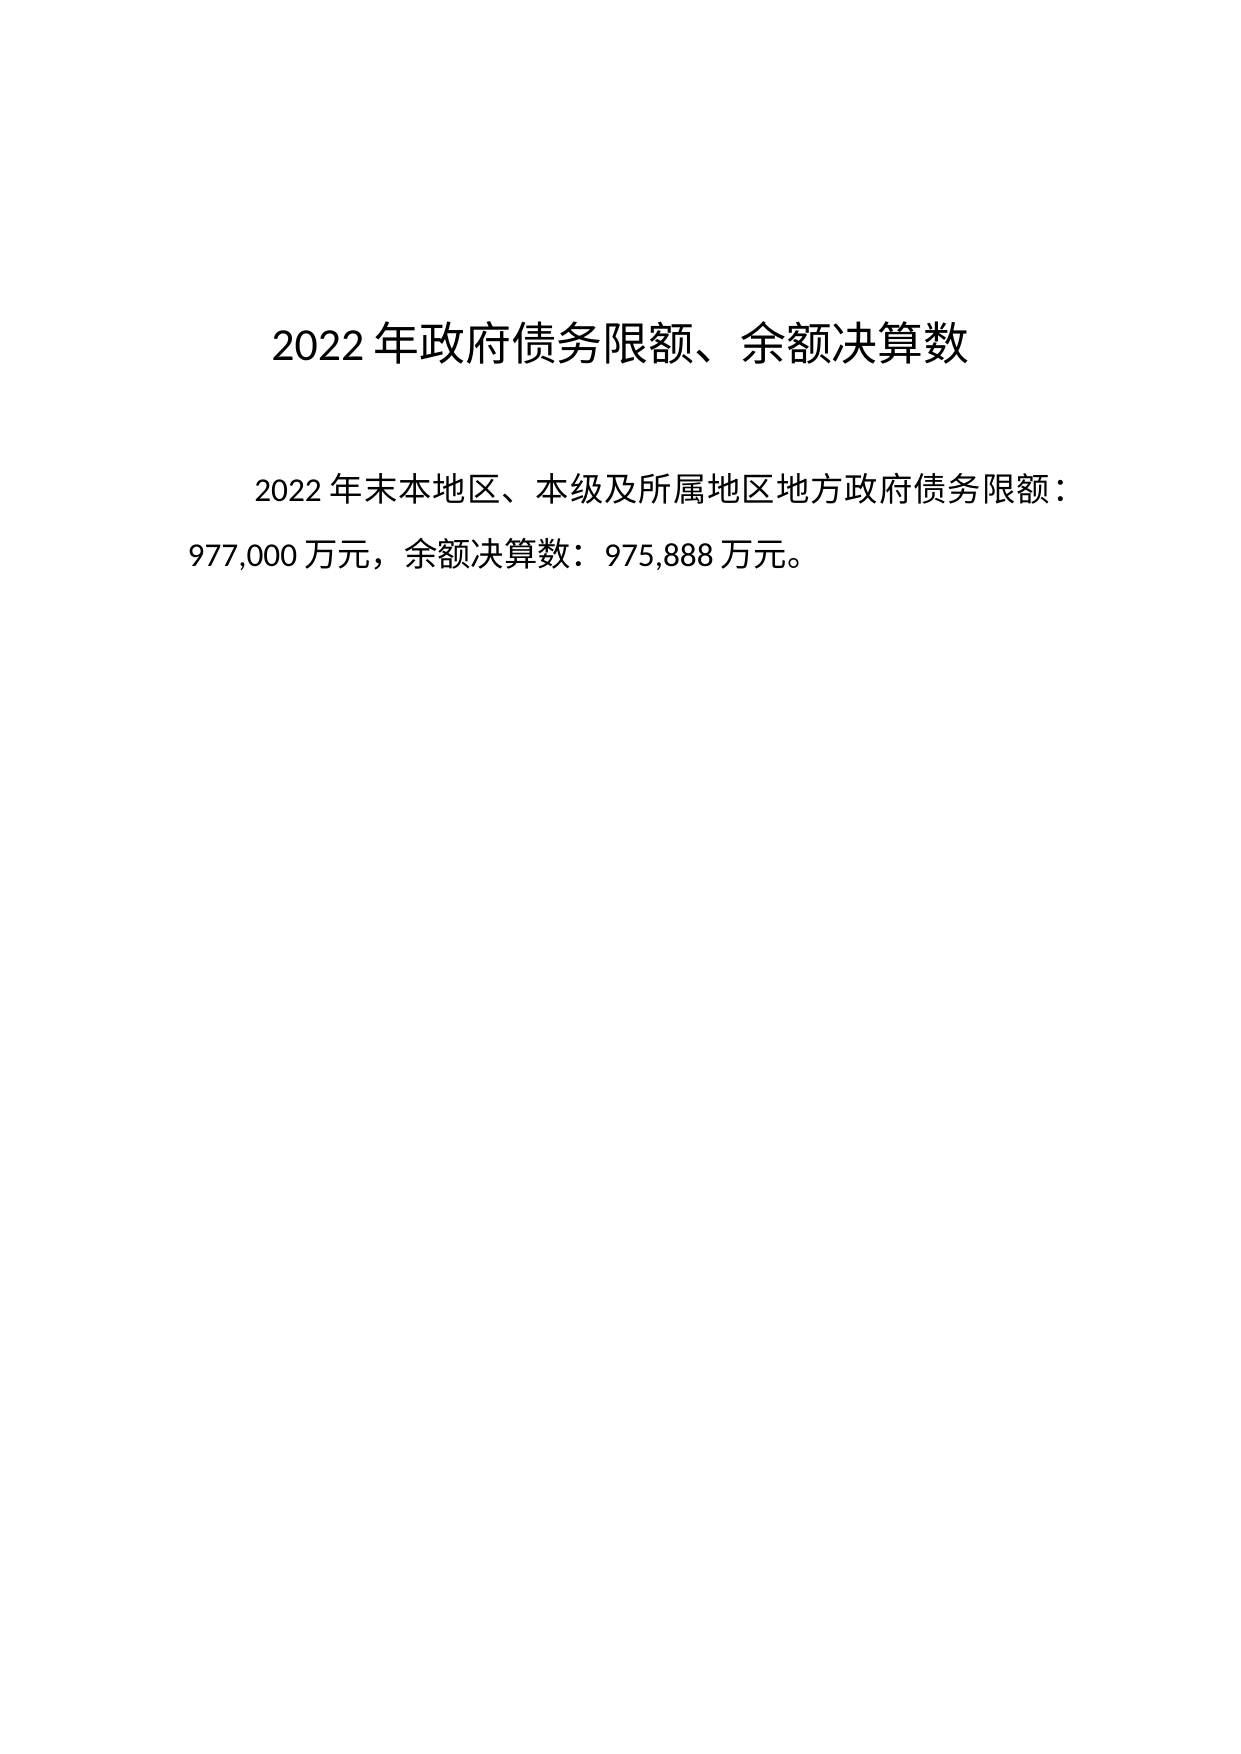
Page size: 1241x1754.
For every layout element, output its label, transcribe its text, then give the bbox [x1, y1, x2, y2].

text 2022年末本地区、本级及所属地区地方政府债务限额：977,000万元，余额决算数：975,888万元。 [187, 454, 1053, 584]
text 2022年政府债务限额、余额决算数 [187, 292, 1053, 389]
